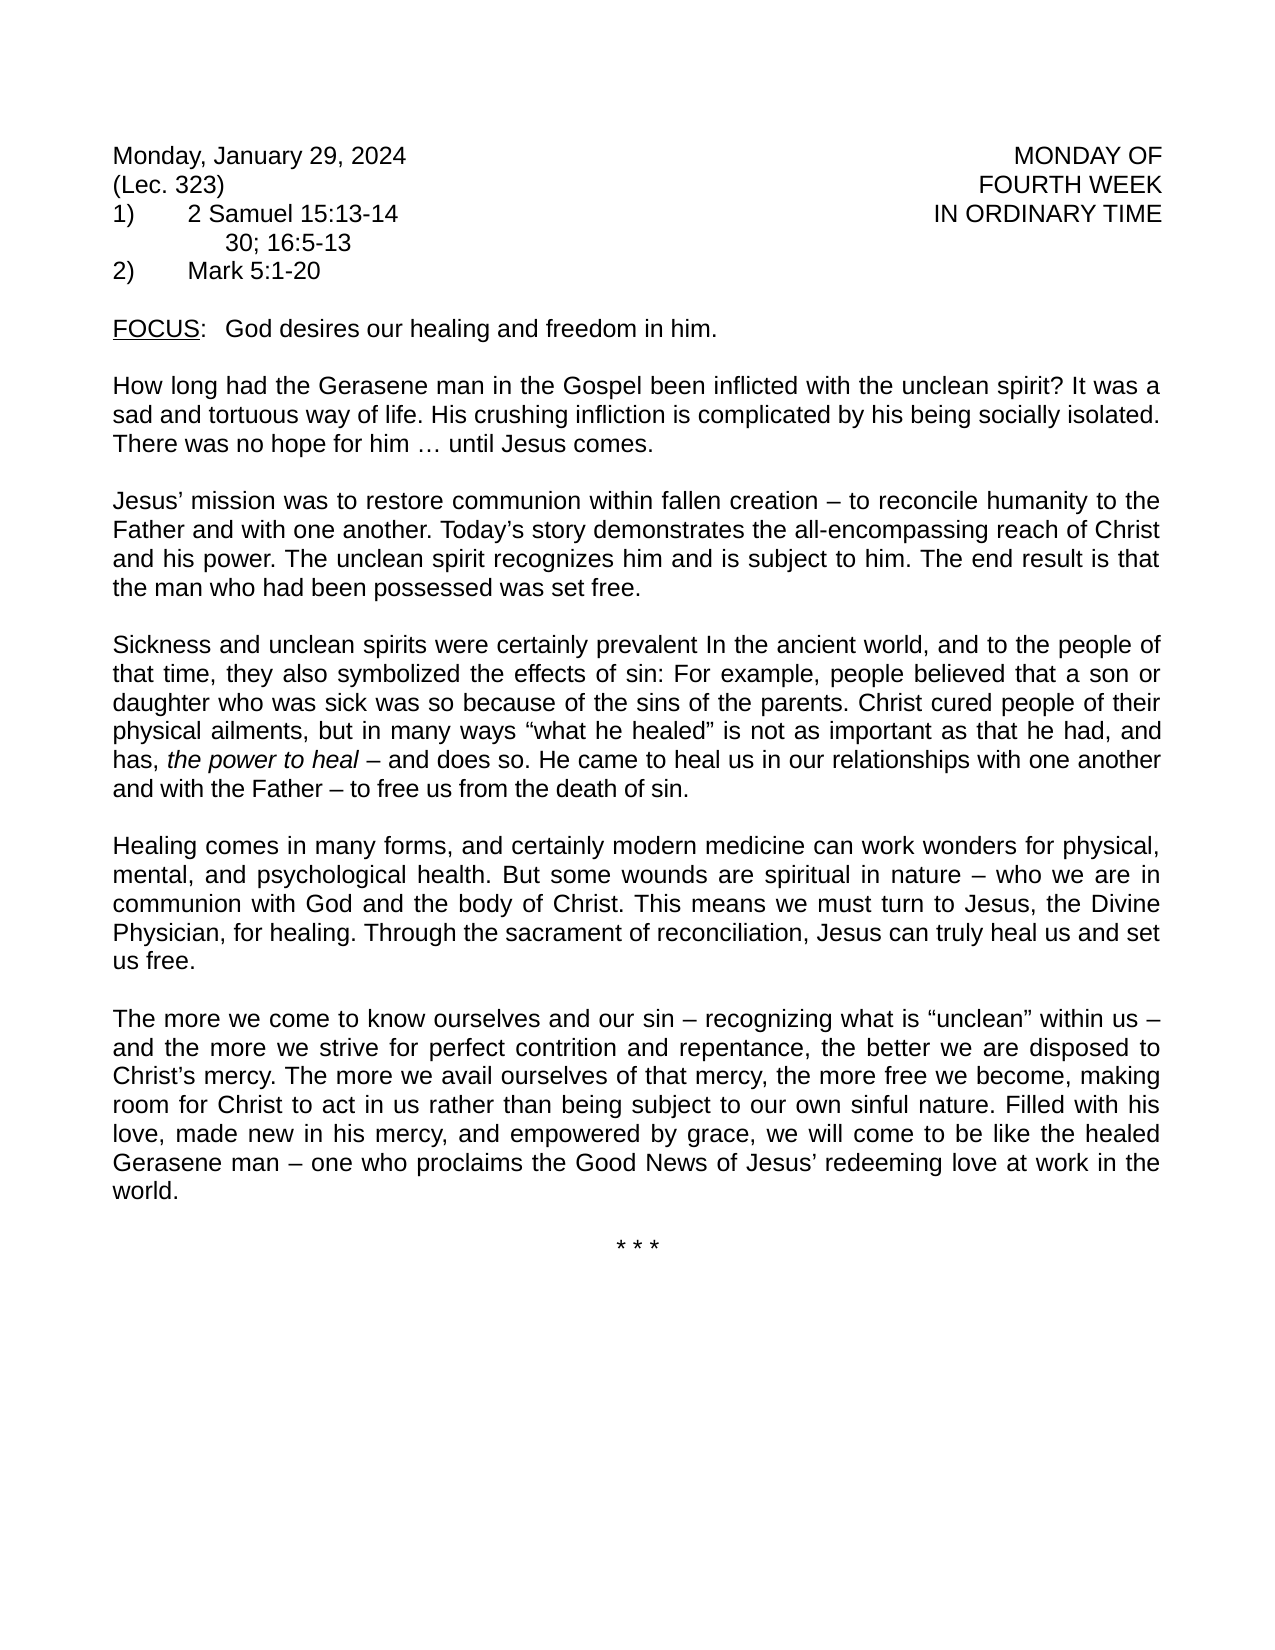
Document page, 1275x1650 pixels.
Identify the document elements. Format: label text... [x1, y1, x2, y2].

text FOCUS: God desires our healing and freedom in him. [112, 314, 1162, 342]
text The more we come to know ourselves and our sin – recognizing what is “unclean” within us – and the more we strive for perfect contrition and repentance, the better we are disposed to Christ’s mercy. The more we avail ourselves of that mercy, the more free we become, making room for Christ to act in us rather than being subject to our own sinful nature. Filled with his love, made new in his mercy, and empowered by grace, we will come to be like the healed Gerasene man – one who proclaims the Good News of Jesus’ redeeming love at work in the world. [112, 1004, 1162, 1205]
text How long had the Gerasene man in the Gospel been inflicted with the unclean spirit? It was a sad and tortuous way of life. His crushing infliction is complicated by his being socially isolated. There was no hope for him … until Jesus comes. [112, 371, 1162, 457]
text 2) Mark 5:1-20 [112, 256, 1162, 285]
text 30; 16:5-13 [112, 227, 1162, 256]
text Sickness and unclean spirits were certainly prevalent In the ancient world, and to the people of that time, they also symbolized the effects of sin: For example, people believed that a son or daughter who was sick was so because of the sins of the parents. Christ cured people of their physical ailments, but in many ways “what he healed” is not as important as that he had, and has, the power to heal – and does so. He came to heal us in our relationships with one another and with the Father – to free us from the death of sin. [112, 630, 1162, 802]
text Jesus’ mission was to restore communion within fallen creation – to reconcile humanity to the Father and with one another. Today’s story demonstrates the all-encompassing reach of Christ and his power. The unclean spirit recognizes him and is subject to him. The end result is that the man who had been possessed was set free. [112, 486, 1162, 601]
text Monday, January 29, 2024 MONDAY OF [112, 141, 1162, 170]
text Healing comes in many forms, and certainly modern medicine can work wonders for physical, mental, and psychological health. But some wounds are spiritual in nature – who we are in communion with God and the body of Christ. This means we must turn to Jesus, the Divine Physician, for healing. Through the sacrament of reconciliation, Jesus can truly heal us and set us free. [112, 831, 1162, 975]
text (Lec. 323) FOURTH WEEK [112, 170, 1162, 199]
text * * * [112, 1234, 1162, 1262]
text 1) 2 Samuel 15:13-14 IN ORDINARY TIME [112, 199, 1162, 227]
